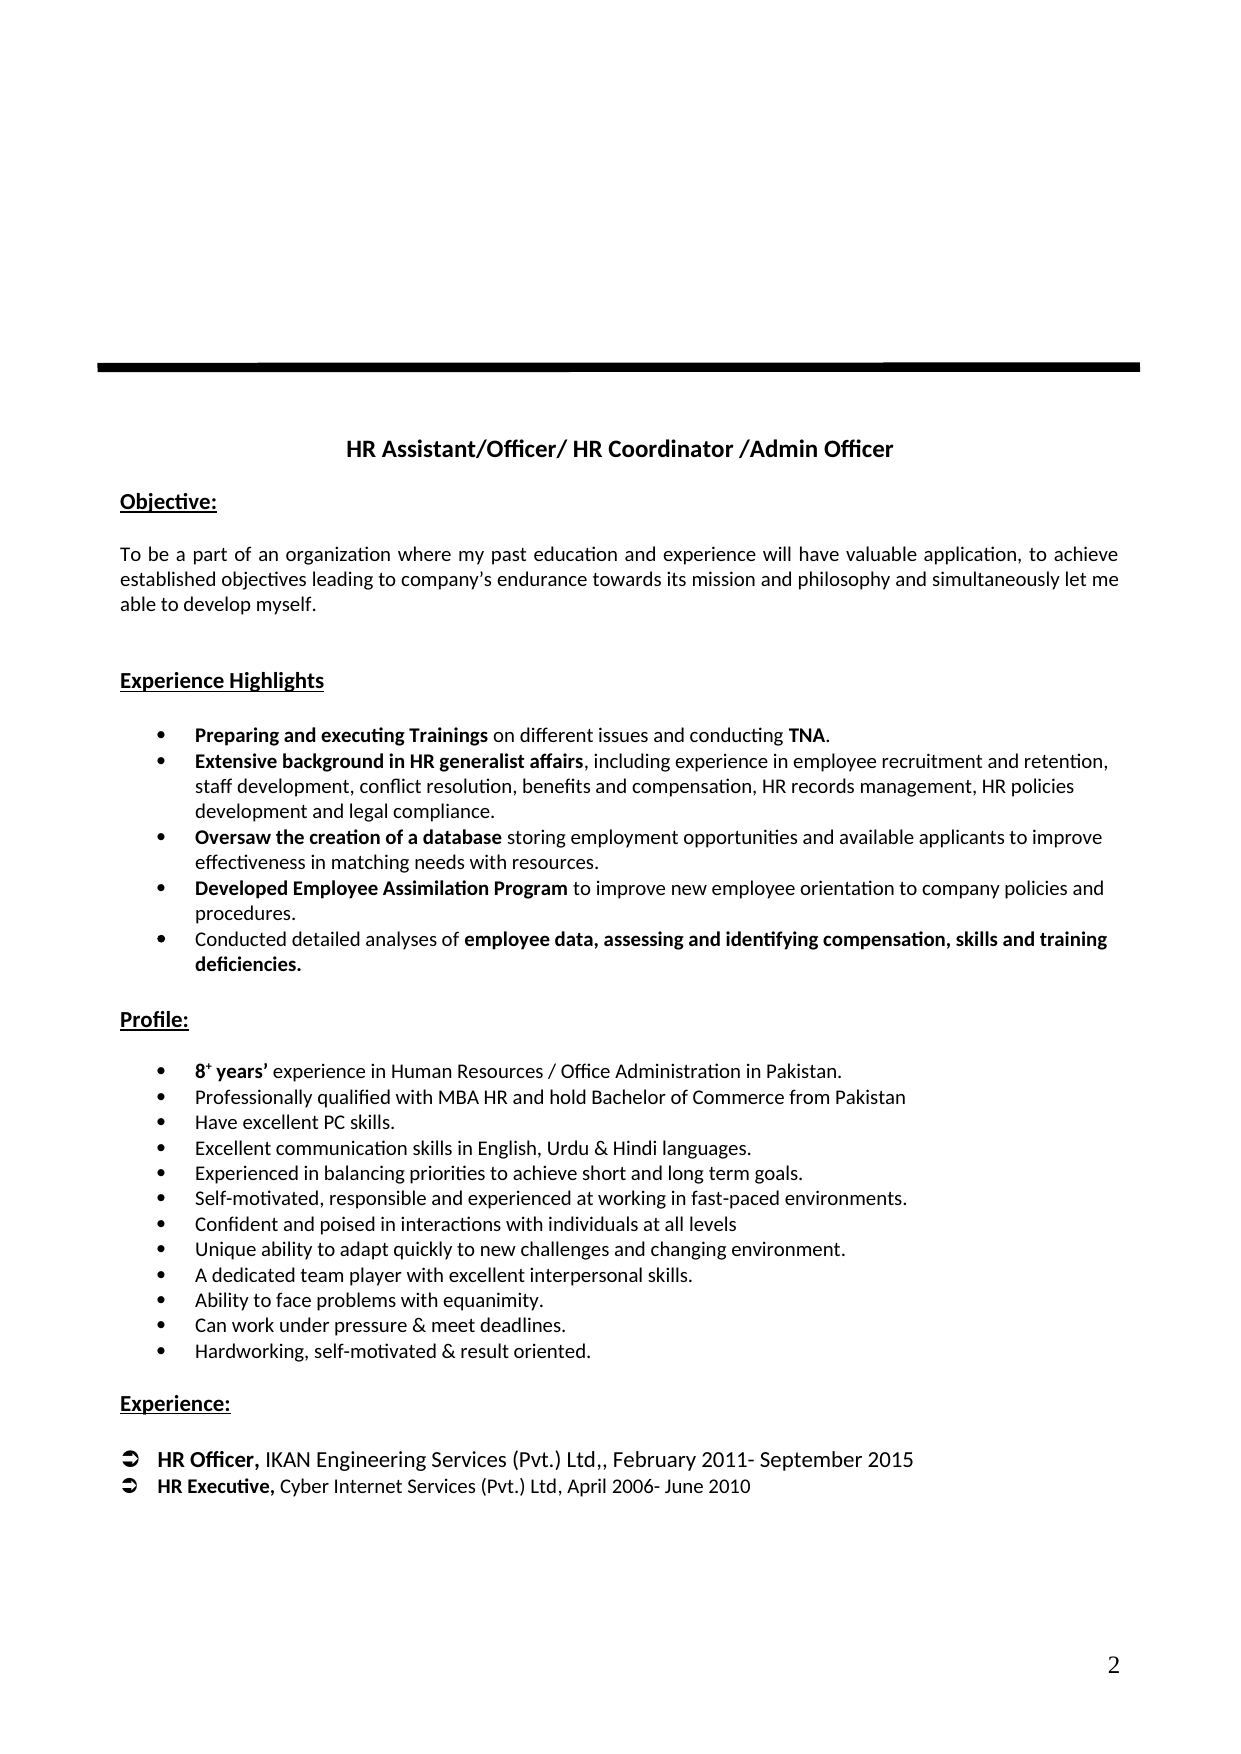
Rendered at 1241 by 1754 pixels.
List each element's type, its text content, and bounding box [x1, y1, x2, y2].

list A dedicated team player with excellent interpersonal skills. [157, 1262, 1120, 1287]
list Confident and poised in interactions with individuals at all levels [157, 1211, 1120, 1236]
list HR Executive, Cyber Internet Services (Pvt.) Ltd, April 2006- June 2010 [120, 1473, 1120, 1499]
list Preparing and executing Trainings on different issues and conducting TNA. [157, 722, 1120, 748]
list Experienced in balancing priorities to achieve short and long term goals. [157, 1160, 1120, 1186]
list Can work under pressure & meet deadlines. [157, 1313, 1120, 1338]
text HR Assistant/Officer/ HR Coordinator /Admin Officer [120, 433, 1120, 463]
list Ability to face problems with equanimity. [157, 1287, 1120, 1313]
text To be a part of an organization where my past education and experience will have valuable application, to achieve established objectives leading to company’s endurance towards its mission and philosophy and simultaneously let me able to develop myself. [120, 541, 1120, 617]
text Experience: [120, 1389, 1120, 1417]
list Unique ability to adapt quickly to new challenges and changing environment. [157, 1236, 1120, 1262]
list Oversaw the creation of a database storing employment opportunities and available applicants to improve effectiveness in matching needs with resources. [157, 824, 1120, 875]
text Objective: [120, 487, 1120, 515]
list Extensive background in HR generalist affairs, including experience in employee recruitment and retention, staff development, conflict resolution, benefits and compensation, HR records management, HR policies development and legal compliance. [157, 748, 1120, 824]
list Have excellent PC skills. [157, 1109, 1120, 1135]
list Conducted detailed analyses of employee data, assessing and identifying compensation, skills and training deficiencies. [157, 926, 1120, 977]
list 8+ years’ experience in Human Resources / Office Administration in Pakistan. [157, 1058, 1120, 1084]
list Self-motivated, responsible and experienced at working in fast-paced environments. [157, 1186, 1120, 1211]
list HR Officer, IKAN Engineering Services (Pvt.) Ltd,, February 2011- September 2015 [120, 1445, 1120, 1473]
list Developed Employee Assimilation Program to improve new employee orientation to company policies and procedures. [157, 875, 1120, 926]
list Excellent communication skills in English, Urdu & Hindi languages. [157, 1135, 1120, 1160]
list Professionally qualified with MBA HR and hold Bachelor of Commerce from Pakistan [157, 1084, 1120, 1109]
list Hardworking, self-motivated & result oriented. [157, 1338, 1120, 1363]
text Experience Highlights [120, 666, 1120, 694]
text Profile: [120, 1005, 1120, 1033]
